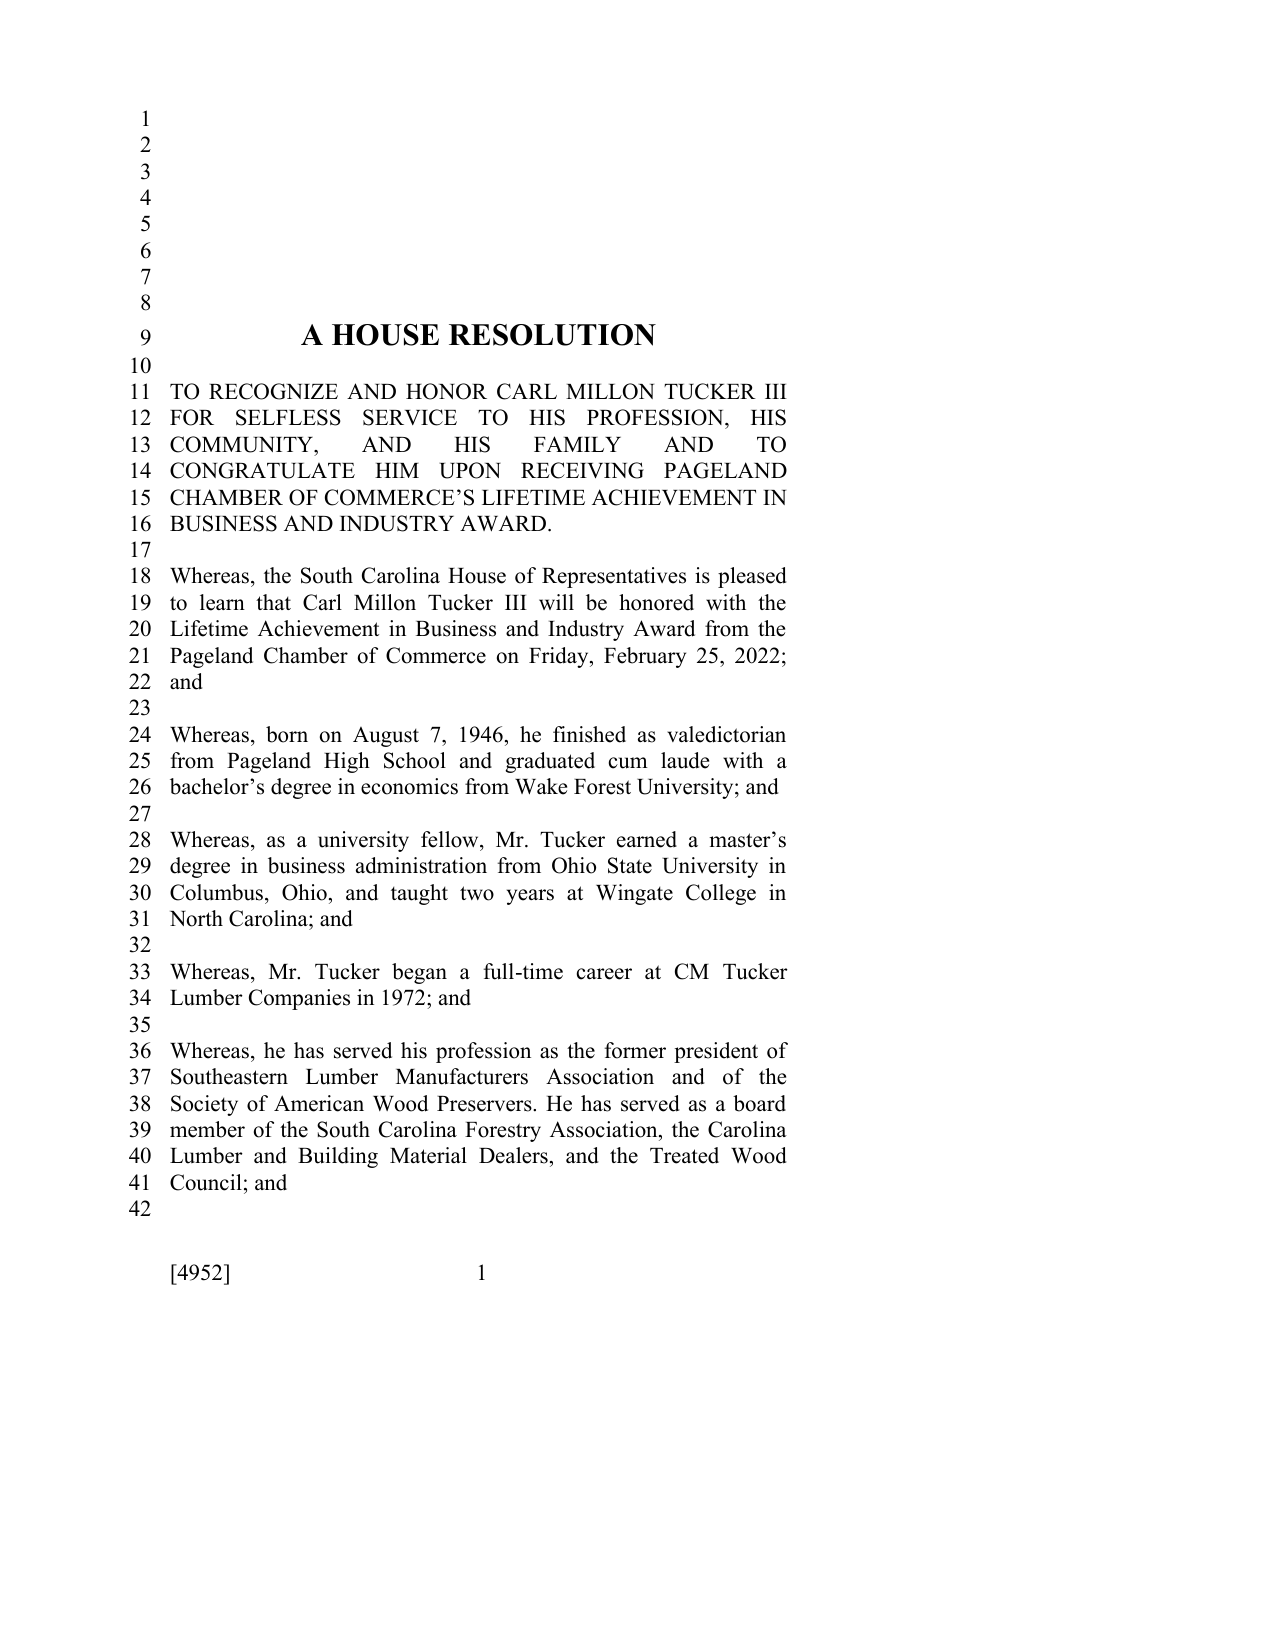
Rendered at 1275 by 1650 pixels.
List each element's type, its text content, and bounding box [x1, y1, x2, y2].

text A HOUSE RESOLUTION [169, 316, 787, 352]
text Whereas, as a university fellow, Mr. Tucker earned a master’s degree in business administration from Ohio State University in Columbus, Ohio, and taught two years at Wingate College in North Carolina; and [169, 826, 787, 932]
text TO RECOGNIZE AND HONOR CARL MILLON TUCKER III FOR SELFLESS SERVICE TO HIS PROFESSION, HIS COMMUNITY, AND HIS FAMILY AND TO CONGRATULATE HIM UPON RECEIVING PAGELAND CHAMBER OF COMMERCE’S LIFETIME ACHIEVEMENT IN BUSINESS AND INDUSTRY AWARD. [169, 378, 787, 536]
text Whereas, he has served his profession as the former president of Southeastern Lumber Manufacturers Association and of the Society of American Wood Preservers. He has served as a board member of the South Carolina Forestry Association, the Carolina Lumber and Building Material Dealers, and the Treated Wood Council; and [169, 1037, 787, 1195]
text Whereas, the South Carolina House of Representatives is pleased to learn that Carl Millon Tucker III will be honored with the Lifetime Achievement in Business and Industry Award from the Pageland Chamber of Commerce on Friday, February 25, 2022; and [169, 563, 787, 694]
text Whereas, born on August 7, 1946, he finished as valedictorian from Pageland High School and graduated cum laude with a bachelor’s degree in economics from Wake Forest University; and [169, 721, 787, 800]
text Whereas, Mr. Tucker began a full-time career at CM Tucker Lumber Companies in 1972; and [169, 958, 787, 1011]
